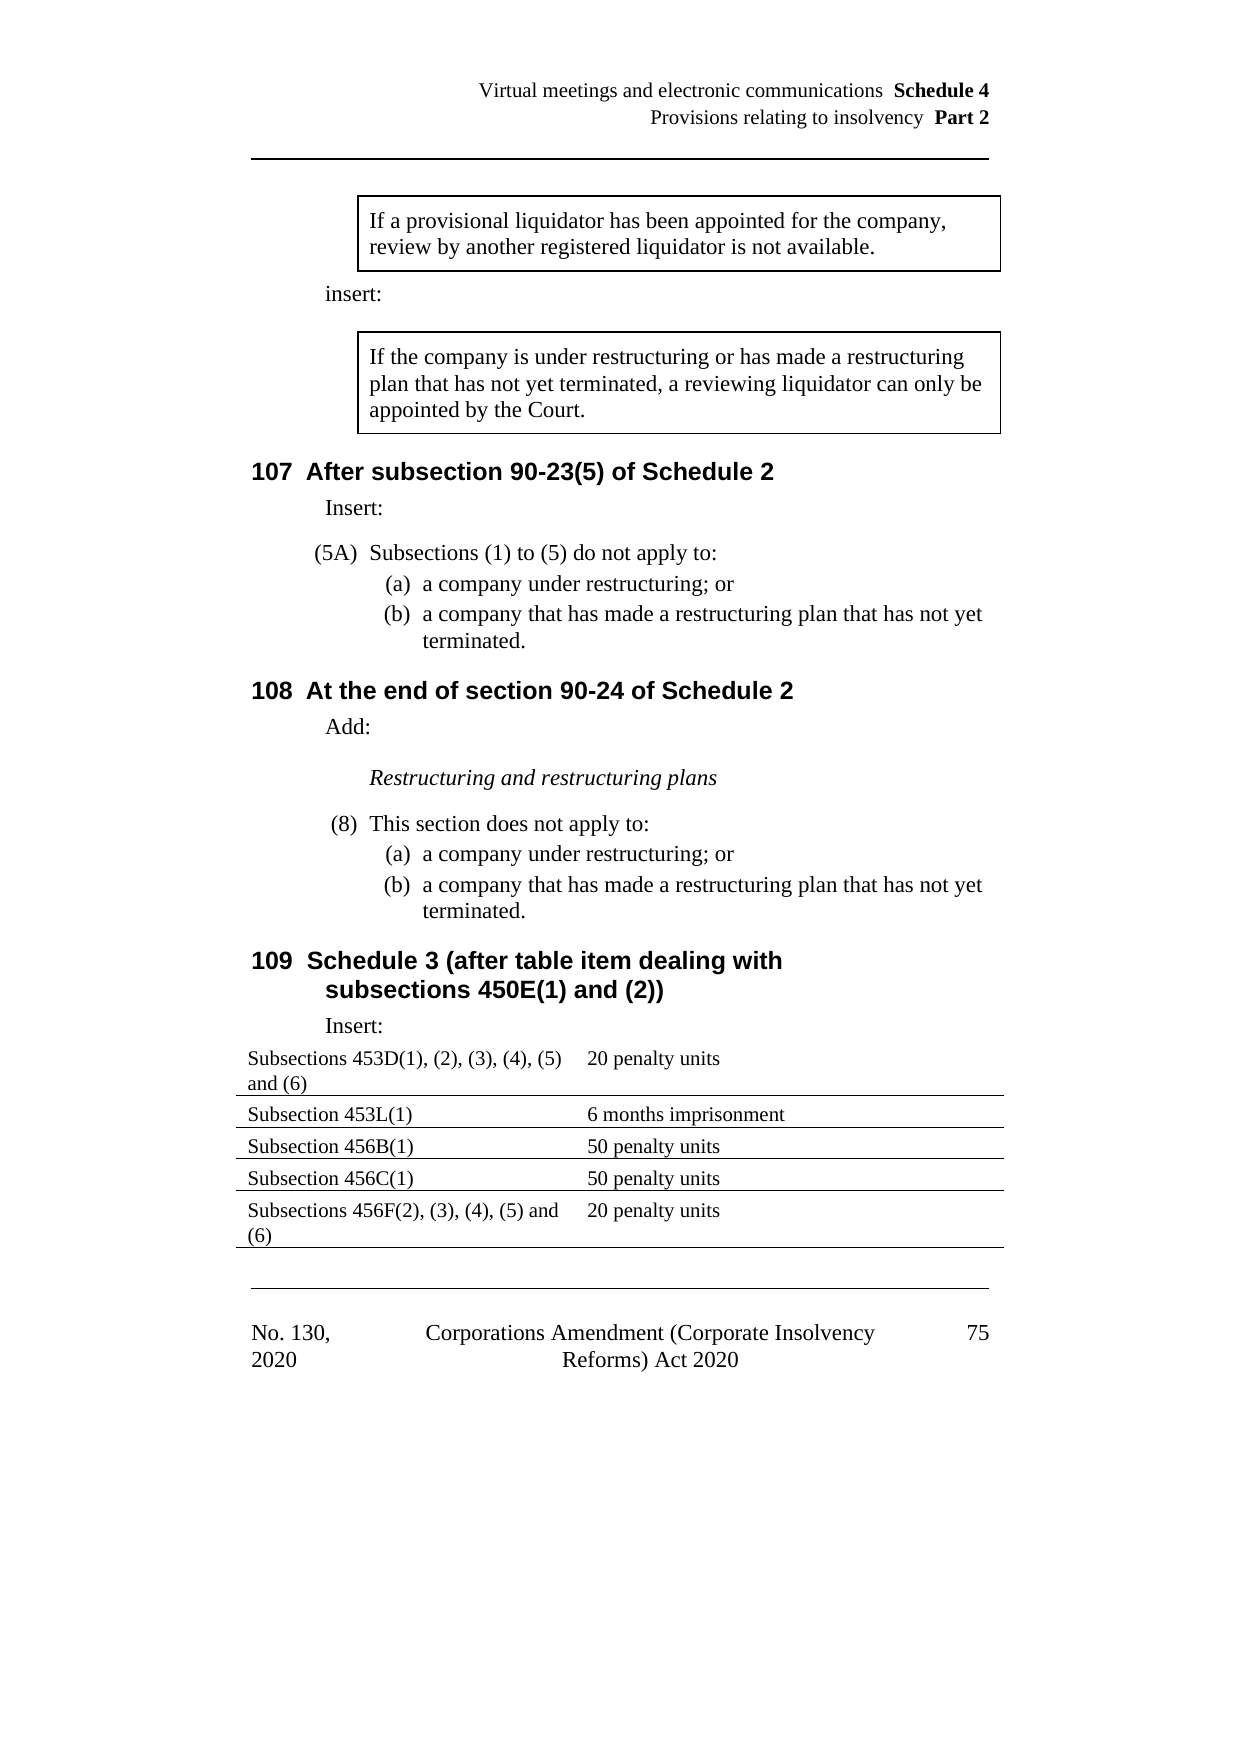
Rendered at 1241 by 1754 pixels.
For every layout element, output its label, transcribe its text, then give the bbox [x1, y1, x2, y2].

table_header 20 penalty units [576, 1039, 1004, 1095]
text (b) a company that has made a restructuring plan that has not yet terminated. [251, 600, 989, 653]
text Insert: [325, 494, 989, 521]
text If a provisional liquidator has been appointed for the company, review by another registered liquidator is not available. [359, 197, 1000, 270]
text Add: [325, 713, 989, 739]
text 107 After subsection 90-23(5) of Schedule 2 [251, 457, 989, 486]
table_cell 20 penalty units [576, 1191, 1004, 1247]
text Restructuring and restructuring plans [369, 764, 989, 791]
text (a) a company under restructuring; or [251, 570, 989, 596]
table_cell Subsections 456F(2), (3), (4), (5) and (6) [236, 1191, 576, 1247]
text (5A) Subsections (1) to (5) do not apply to: [251, 539, 989, 566]
text Insert: [325, 1012, 989, 1038]
text 109 Schedule 3 (after table item dealing with subsections 450E(1) and (2)) [251, 946, 989, 1004]
text (b) a company that has made a restructuring plan that has not yet terminated. [251, 871, 989, 923]
table_cell 50 penalty units [576, 1128, 1004, 1158]
table_cell 6 months imprisonment [576, 1096, 1004, 1126]
table_cell Subsection 456C(1) [236, 1159, 576, 1190]
text (8) This section does not apply to: [251, 809, 989, 836]
table_cell 50 penalty units [576, 1159, 1004, 1190]
text (a) a company under restructuring; or [251, 840, 989, 866]
table_cell Subsection 456B(1) [236, 1128, 576, 1158]
table_header Subsections 453D(1), (2), (3), (4), (5) and (6) [236, 1039, 576, 1095]
text If the company is under restructuring or has made a restructuring plan that has not yet terminated, a reviewing liquidator can only be appointed by the Court. [359, 333, 1000, 433]
text insert: [325, 280, 989, 306]
text 108 At the end of section 90-24 of Schedule 2 [251, 676, 989, 705]
table_cell Subsection 453L(1) [236, 1096, 576, 1126]
